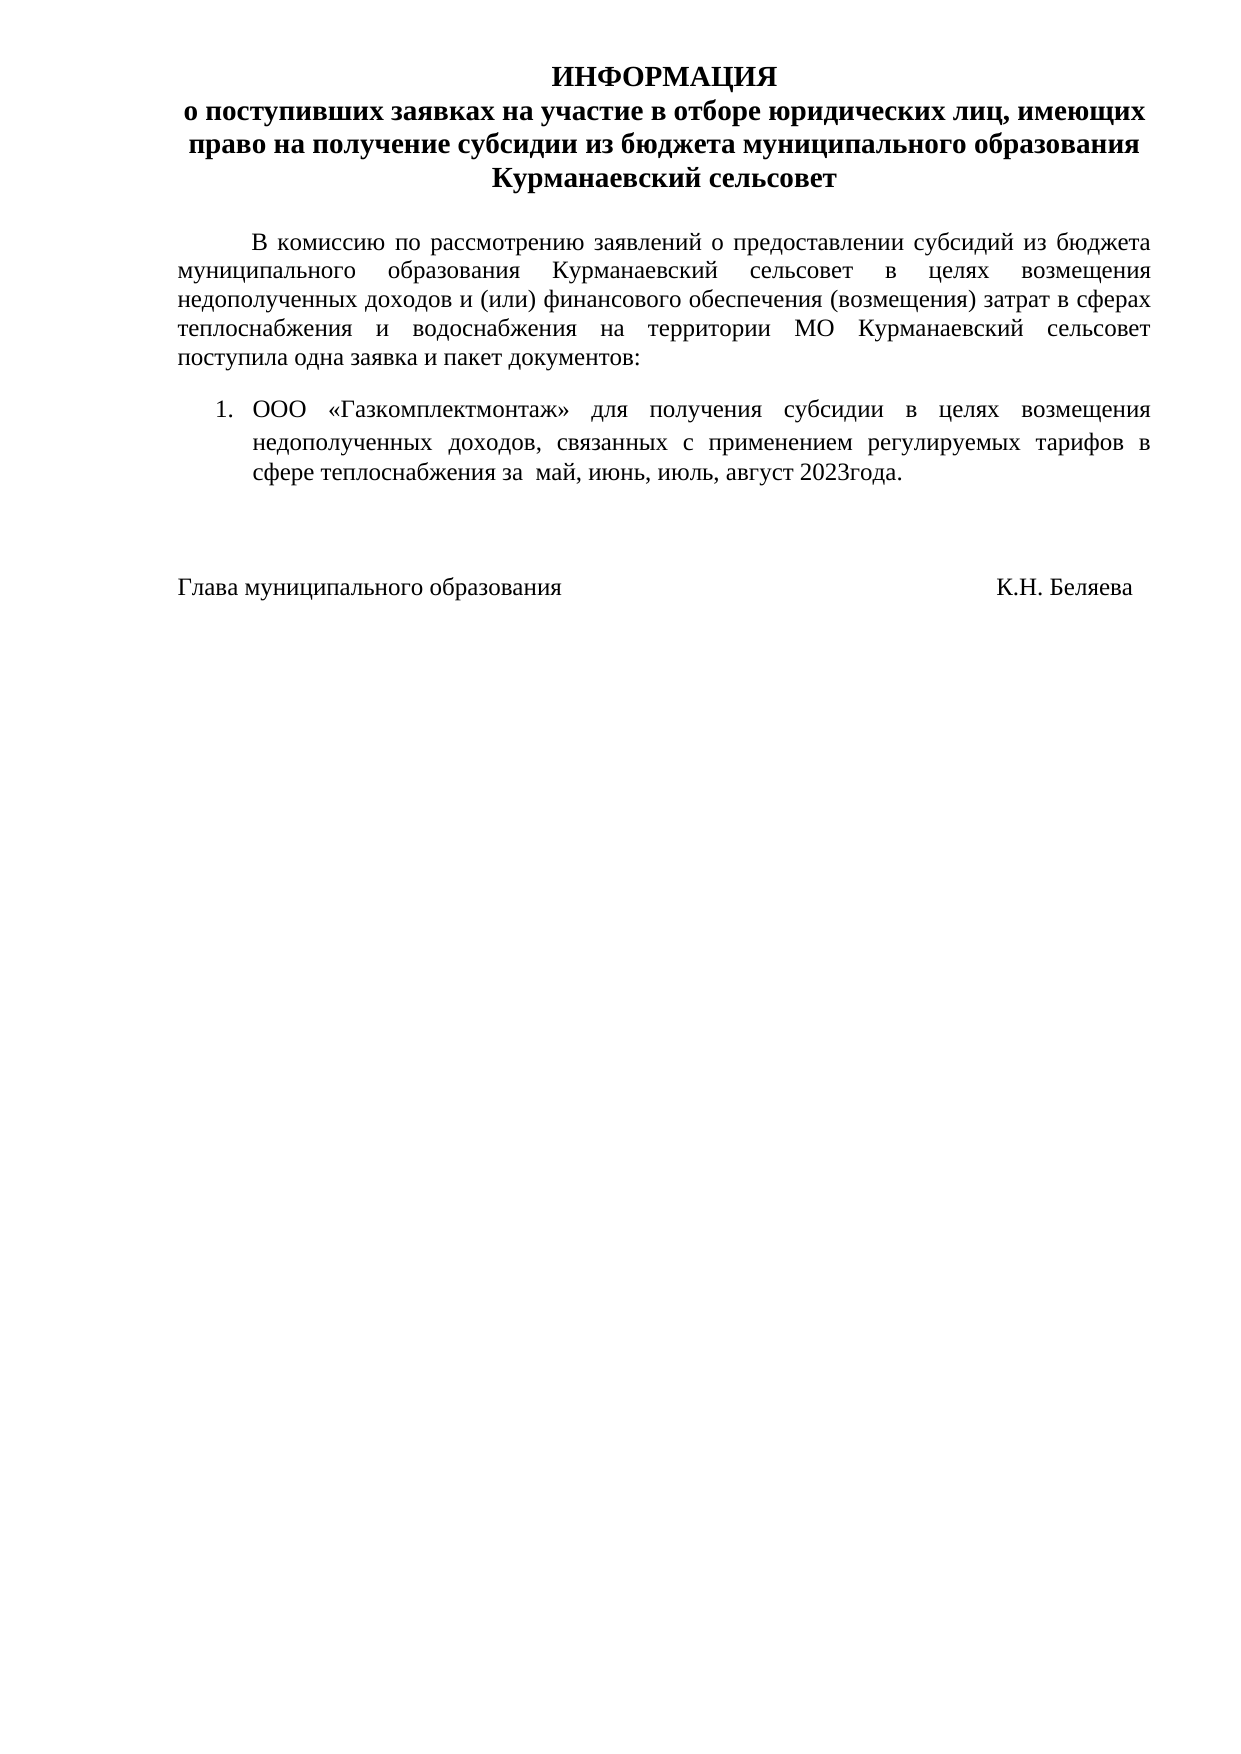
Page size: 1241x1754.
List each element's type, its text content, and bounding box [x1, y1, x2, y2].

text Глава муниципального образования К.Н. Беляева [177, 572, 1152, 601]
text ИНФОРМАЦИЯ [177, 59, 1152, 93]
list ООО «Газкомплектмонтаж» для получения субсидии в целях возмещения недополученных доходов, связанных с применением регулируемых тарифов в сфере теплоснабжения за май, июнь, июль, август 2023года. [215, 394, 1152, 486]
text В комиссию по рассмотрению заявлений о предоставлении субсидий из бюджета муниципального образования Курманаевский сельсовет в целях возмещения недополученных доходов и (или) финансового обеспечения (возмещения) затрат в сферах теплоснабжения и водоснабжения на территории МО Курманаевский сельсовет поступила одна заявка и пакет документов: [177, 227, 1152, 371]
text о поступивших заявках на участие в отборе юридических лиц, имеющих право на получение субсидии из бюджета муниципального образования Курманаевский сельсовет [177, 93, 1152, 193]
